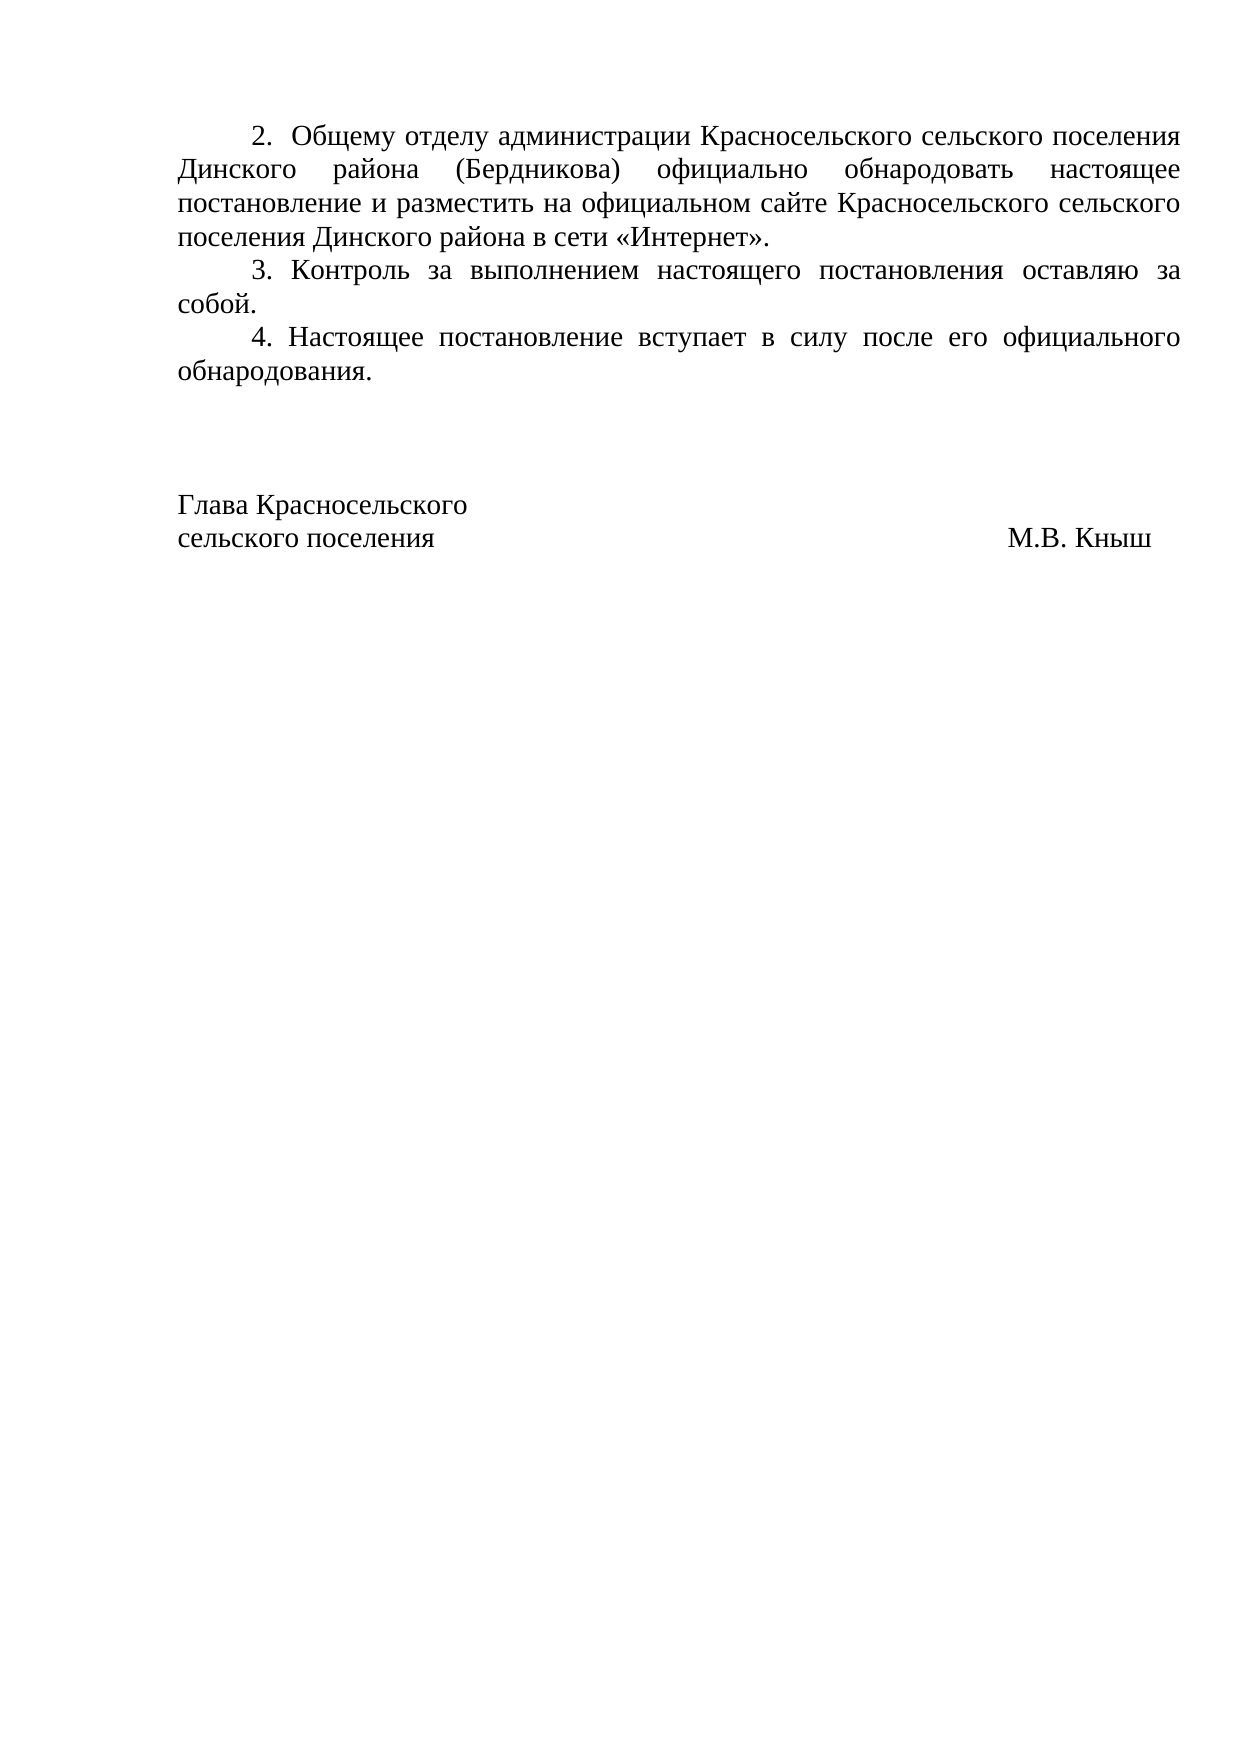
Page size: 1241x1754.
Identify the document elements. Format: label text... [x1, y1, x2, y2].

text 3. Контроль за выполнением настоящего постановления оставляю за собой. [177, 252, 1181, 319]
table_header Глава Красносельского сельского поселения [166, 487, 664, 554]
table_header М.В. Кныш [664, 487, 1163, 554]
text 4. Настоящее постановление вступает в силу после его официального обнародования. [177, 319, 1181, 386]
text 2. Общему отделу администрации Красносельского сельского поселения Динского района (Бердникова) официально обнародовать настоящее постановление и разместить на официальном сайте Красносельского сельского поселения Динского района в сети «Интернет». [177, 118, 1181, 252]
